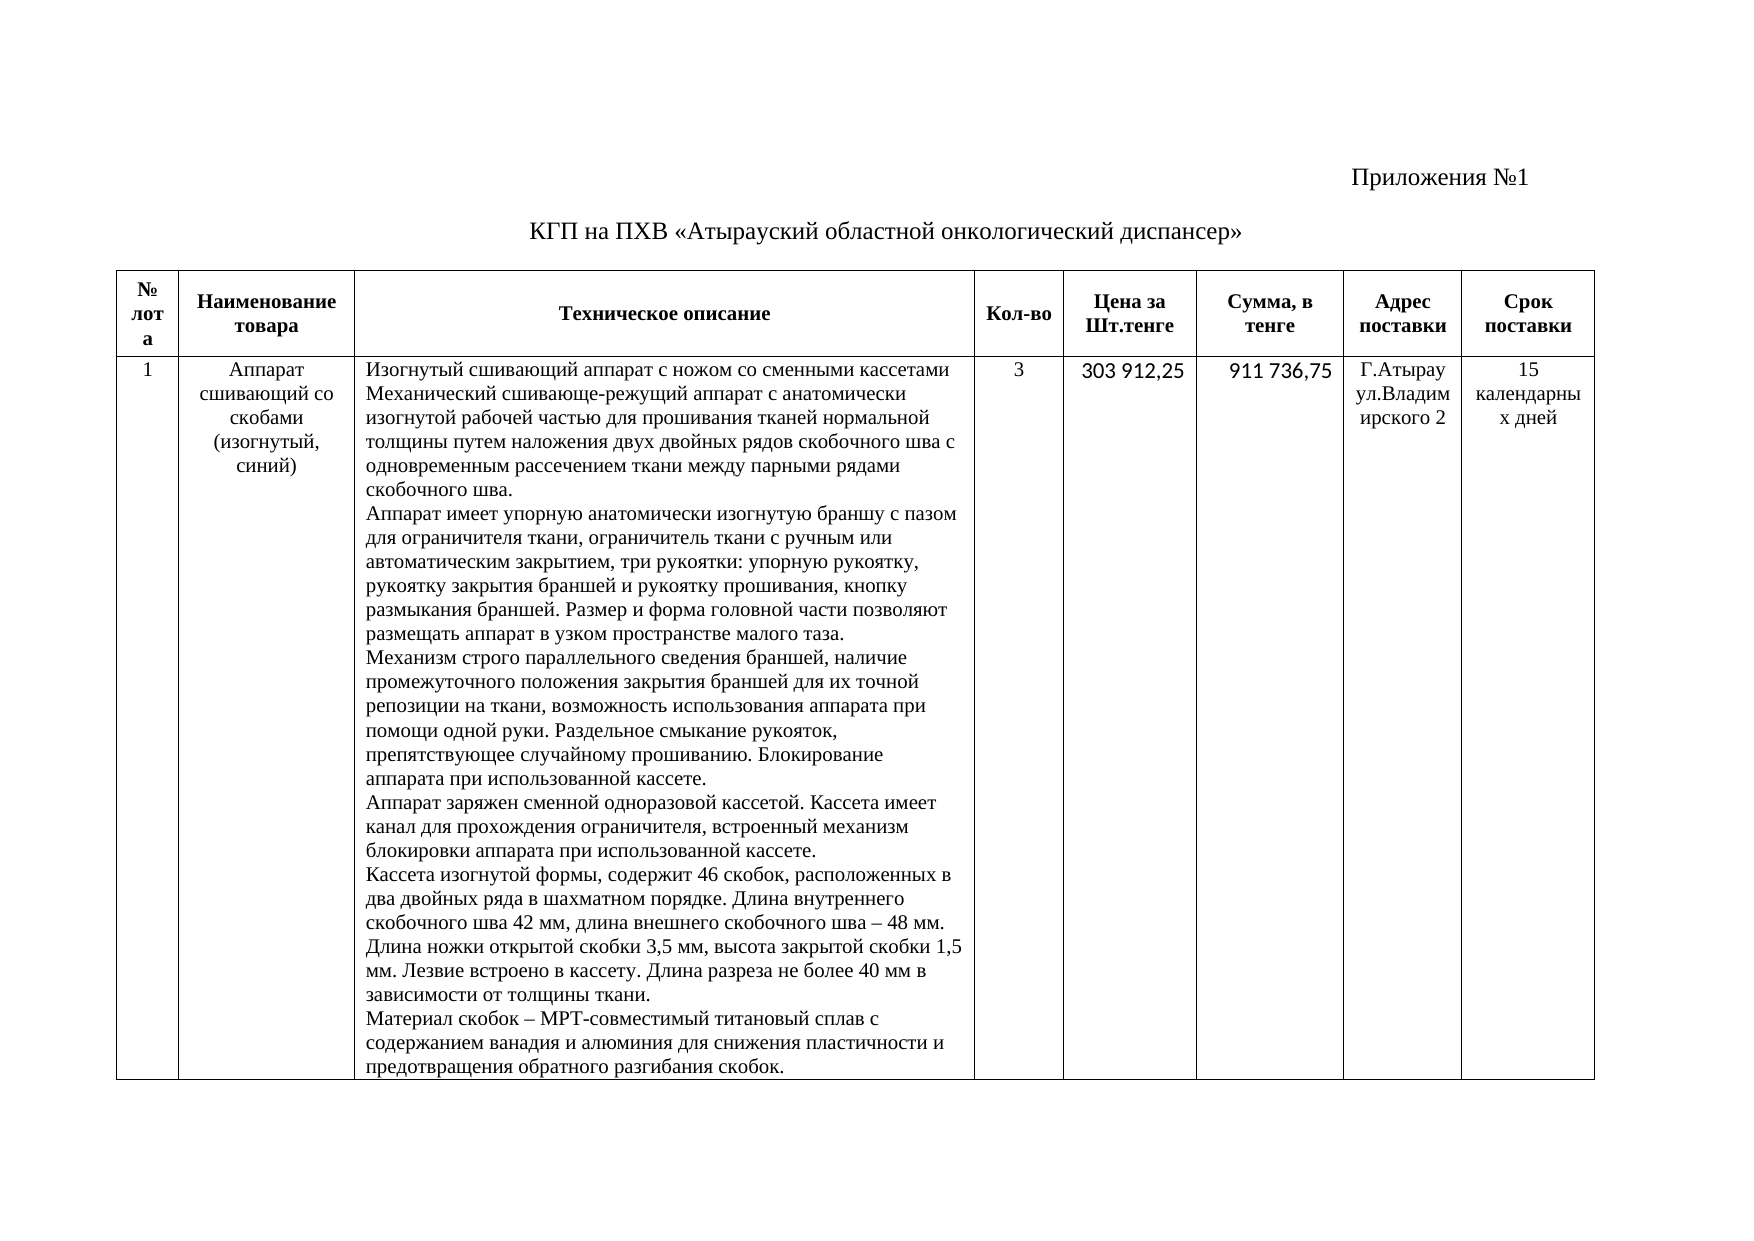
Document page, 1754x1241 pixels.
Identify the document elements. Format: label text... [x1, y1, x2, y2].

table_cell 15 календарных дней [1462, 357, 1594, 1078]
table_header Адрес поставки [1344, 271, 1461, 356]
table_cell 303 912,25 [1064, 357, 1196, 1078]
table_header Техническое описание [355, 271, 974, 356]
table_header № лота [117, 271, 178, 356]
table_cell 911 736,75 [1197, 357, 1343, 1078]
table_header Сумма, в тенге [1197, 271, 1343, 356]
table_cell 1 [117, 357, 178, 1078]
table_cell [1344, 357, 1461, 1078]
table_header Кол-во [975, 271, 1063, 356]
text Приложения №1 [118, 162, 1654, 191]
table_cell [355, 357, 974, 1078]
table_header Цена за Шт.тенге [1064, 271, 1196, 356]
text КГП на ПХВ «Атырауский областной онкологический диспансер» [118, 216, 1654, 245]
table_header Срок поставки [1462, 271, 1594, 356]
table_header Наименование товара [179, 271, 354, 356]
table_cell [179, 357, 354, 1078]
table_cell 3 [975, 357, 1063, 1078]
